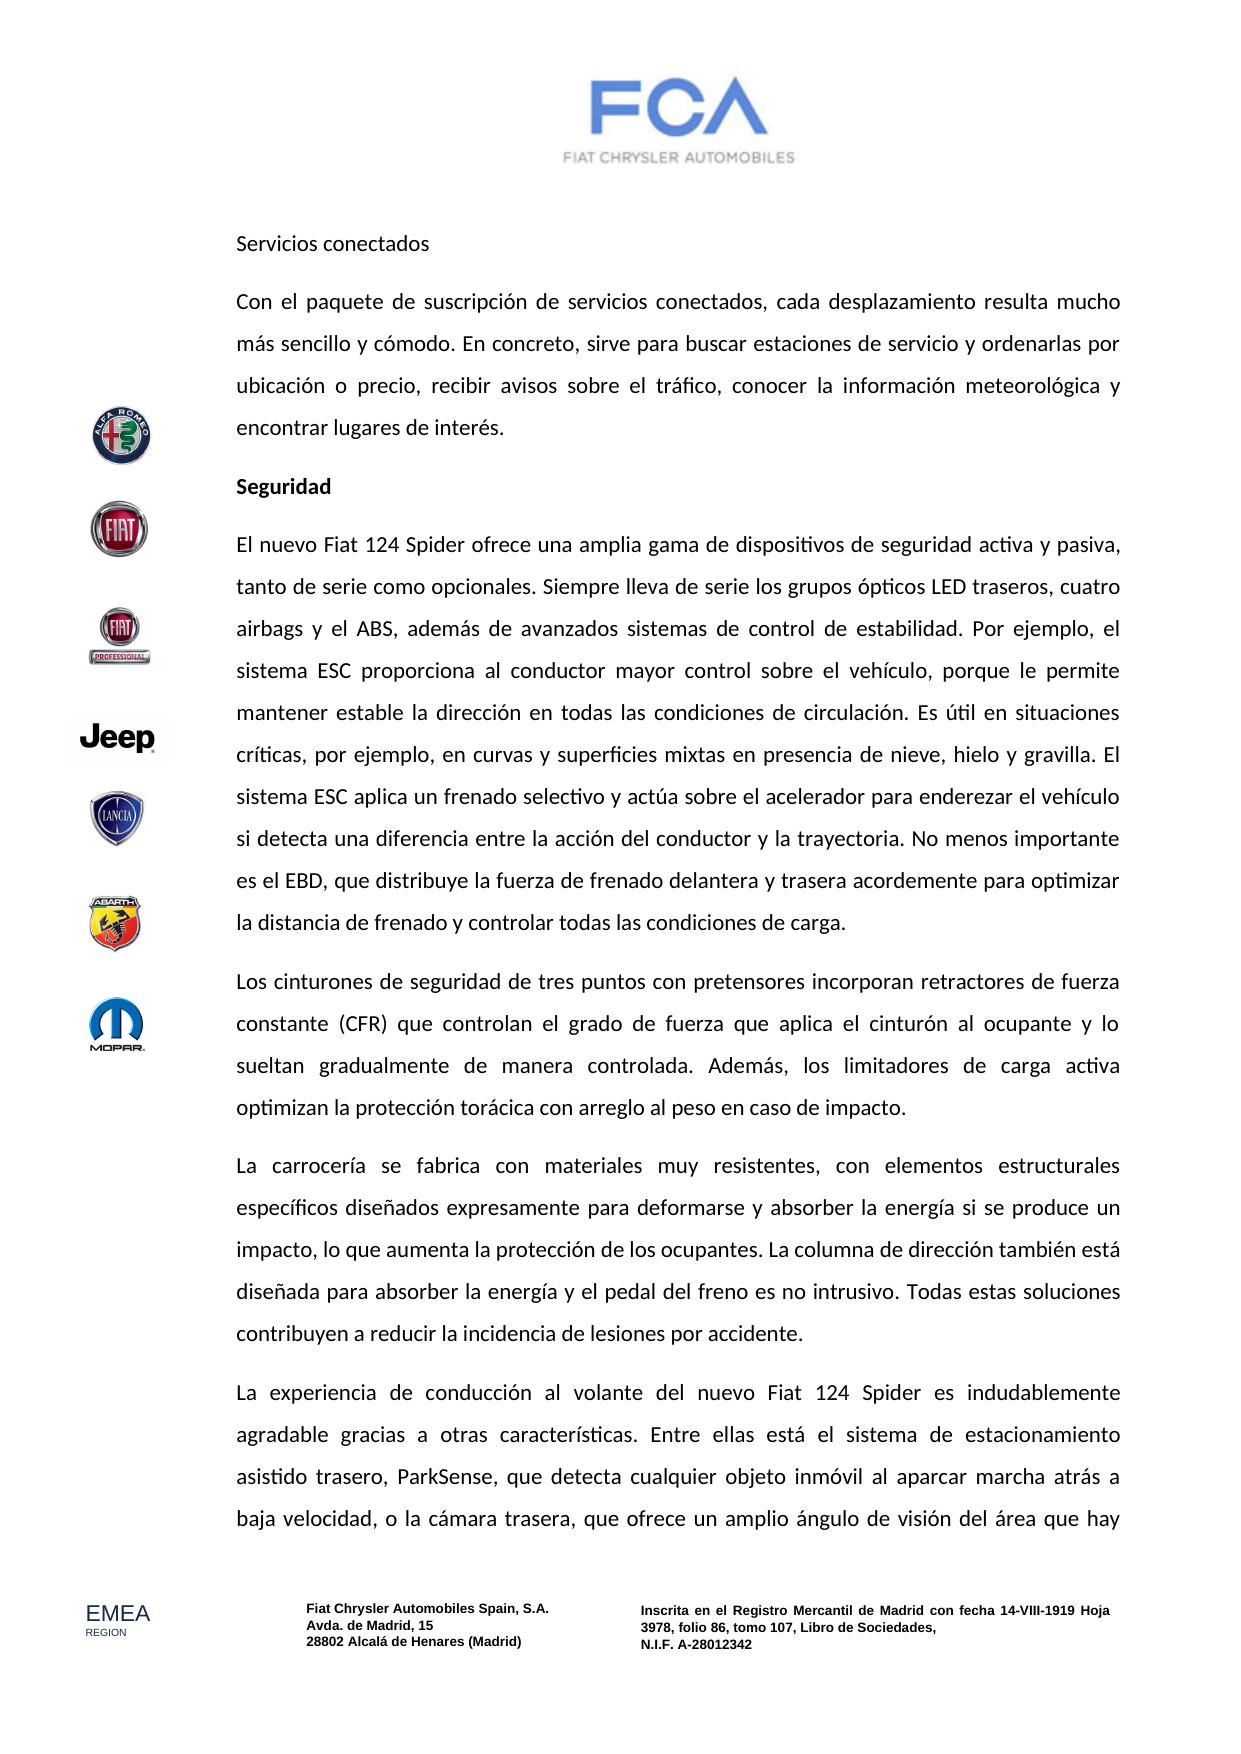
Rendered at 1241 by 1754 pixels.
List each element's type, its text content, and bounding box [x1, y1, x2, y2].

picture [89, 499, 148, 559]
text Seguridad [236, 472, 1122, 500]
picture [86, 891, 145, 954]
picture [87, 401, 155, 469]
text El nuevo Fiat 124 Spider ofrece una amplia gama de dispositivos de seguridad activa y pasiva, tanto de serie como opcionales. Siempre lleva de serie los grupos ópticos LED traseros, cuatro airbags y el ABS, además de avanzados sistemas de control de estabilidad. Por ejemplo, el sistema ESC proporciona al conductor mayor control sobre el vehículo, porque le permite mantener estable la dirección en todas las condiciones de circulación. Es útil en situaciones críticas, por ejemplo, en curvas y superficies mixtas en presencia de nieve, hielo y gravilla. El sistema ESC aplica un frenado selectivo y actúa sobre el acelerador para enderezar el vehículo si detecta una diferencia entre la acción del conductor y la trayectoria. No menos importante es el EBD, que distribuye la fuerza de frenado delantera y trasera acordemente para optimizar la distancia de frenado y controlar todas las condiciones de carga. [236, 531, 1122, 936]
picture [562, 73, 797, 165]
text Con el paquete de suscripción de servicios conectados, cada desplazamiento resulta mucho más sencillo y cómodo. En concreto, sirve para buscar estaciones de servicio y ordenarlas por ubicación o precio, recibir avisos sobre el tráfico, conocer la información meteorológica y encontrar lugares de interés. [236, 287, 1122, 441]
picture [87, 790, 147, 848]
picture [84, 603, 155, 668]
picture [89, 997, 145, 1051]
text Los cinturones de seguridad de tres puntos con pretensores incorporan retractores de fuerza constante (CFR) que controlan el grado de fuerza que aplica el cinturón al ocupante y lo sueltan gradualmente de manera controlada. Además, los limitadores de carga activa optimizan la protección torácica con arreglo al peso en caso de impacto. [236, 967, 1122, 1121]
text La carrocería se fabrica con materiales muy resistentes, con elementos estructurales específicos diseñados expresamente para deformarse y absorber la energía si se produce un impacto, lo que aumenta la protección de los ocupantes. La columna de dirección también está diseñada para absorber la energía y el pedal del freno es no intrusivo. Todas estas soluciones contribuyen a reducir la incidencia de lesiones por accidente. [236, 1152, 1122, 1347]
picture [68, 715, 171, 766]
text Servicios conectados [236, 229, 1122, 257]
